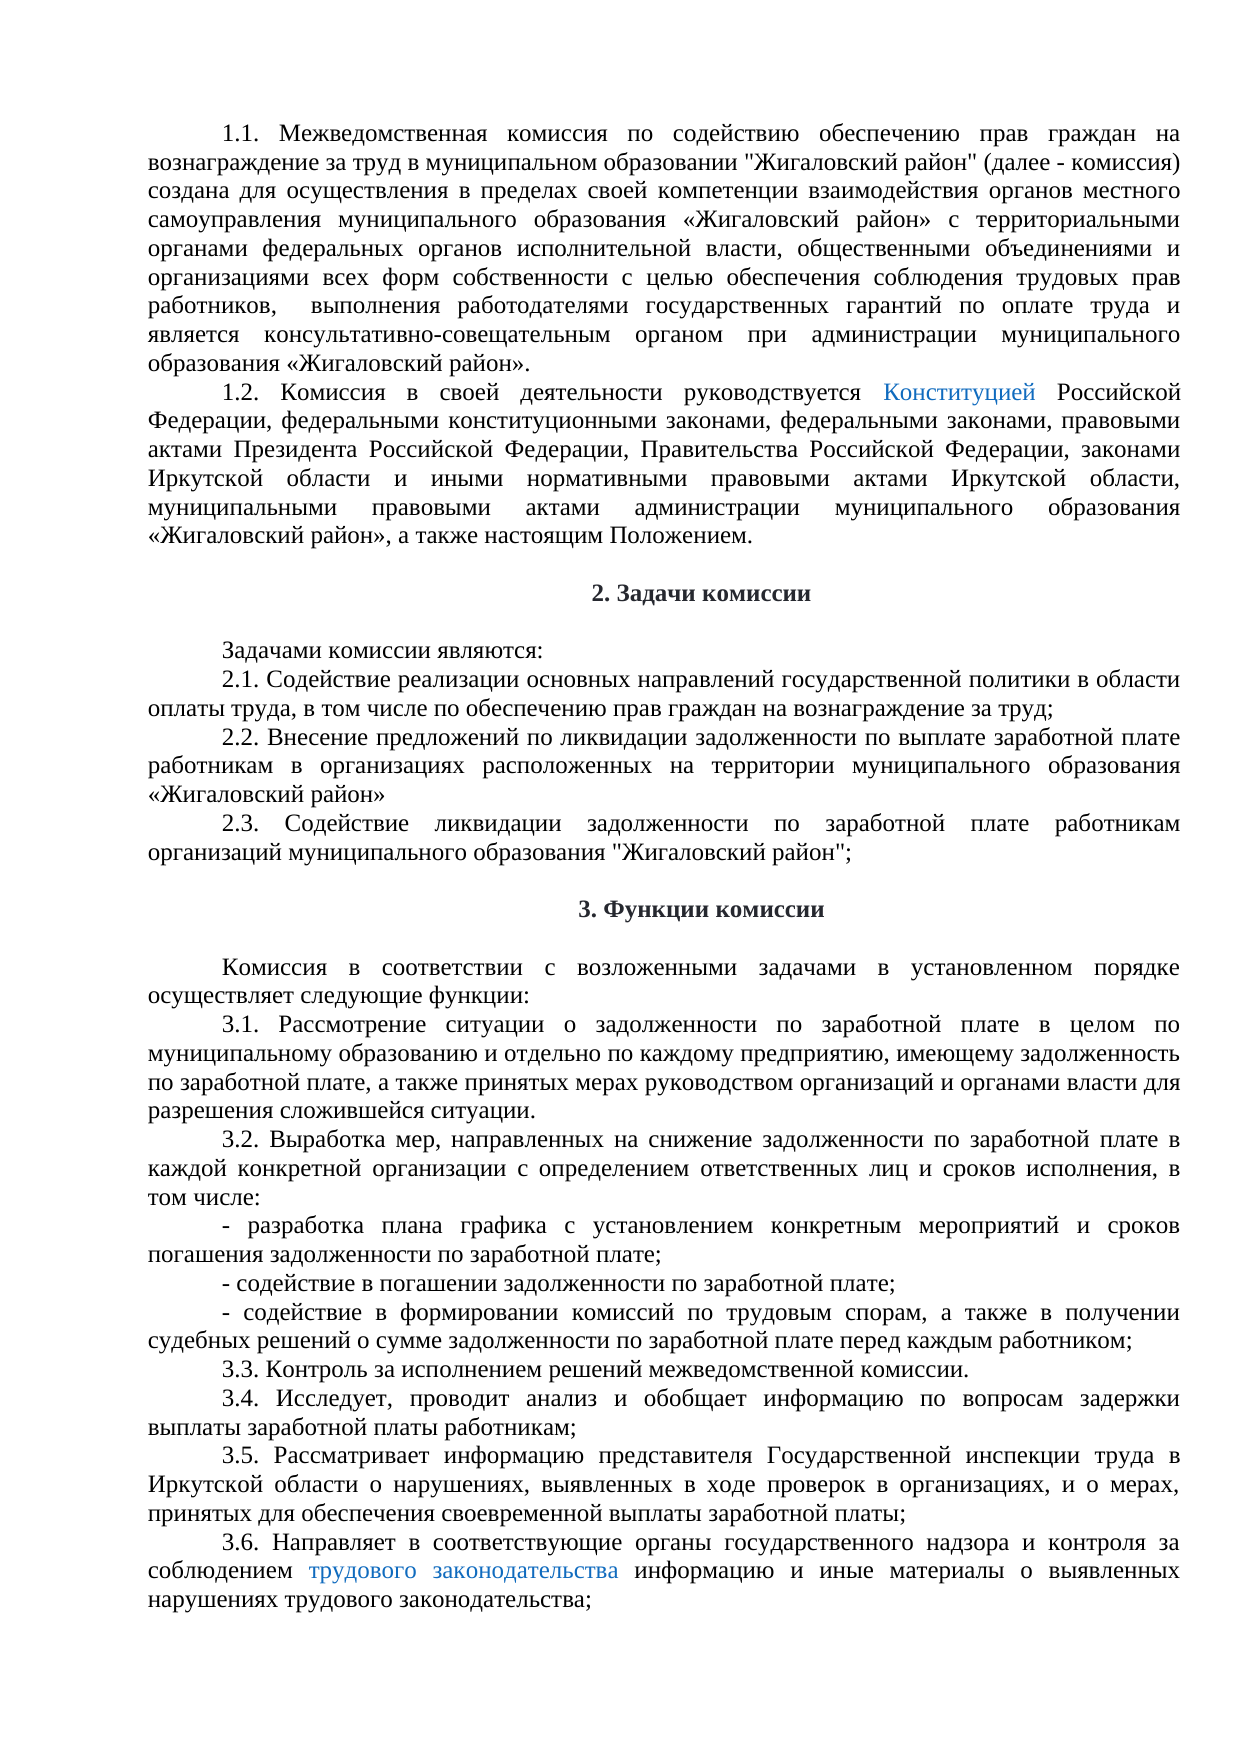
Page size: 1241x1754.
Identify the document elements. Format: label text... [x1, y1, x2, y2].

text 2.3. Содействие ликвидации задолженности по заработной плате работникам организаций муниципального образования "Жигаловский район"; [148, 808, 1181, 866]
text 2.1. Содействие реализации основных направлений государственной политики в области оплаты труда, в том числе по обеспечению прав граждан на вознаграждение за труд; [148, 664, 1181, 722]
text - разработка плана графика с установлением конкретным мероприятий и сроков погашения задолженности по заработной плате; [148, 1211, 1181, 1268]
text Задачами комиссии являются: [148, 636, 1181, 664]
text 3.2. Выработка мер, направленных на снижение задолженности по заработной плате в каждой конкретной организации с определением ответственных лиц и сроков исполнения, в том числе: [148, 1124, 1181, 1211]
text 3.5. Рассматривает информацию представителя Государственной инспекции труда в Иркутской области о нарушениях, выявленных в ходе проверок в организациях, и о мерах, принятых для обеспечения своевременной выплаты заработной платы; [148, 1441, 1181, 1527]
text 2. Задачи комиссии [148, 578, 1181, 607]
text 2.2. Внесение предложений по ликвидации задолженности по выплате заработной плате работникам в организациях расположенных на территории муниципального образования «Жигаловский район» [148, 722, 1181, 808]
text Комиссия в соответствии с возложенными задачами в установленном порядке осуществляет следующие функции: [148, 952, 1181, 1009]
text 3.4. Исследует, проводит анализ и обобщает информацию по вопросам задержки выплаты заработной платы работникам; [148, 1383, 1181, 1441]
text 1.2. Комиссия в своей деятельности руководствуется Конституцией Российской Федерации, федеральными конституционными законами, федеральными законами, правовыми актами Президента Российской Федерации, Правительства Российской Федерации, законами Иркутской области и иными нормативными правовыми актами Иркутской области, муниципальными правовыми актами администрации муниципального образования «Жигаловский район», а также настоящим Положением. [148, 377, 1181, 549]
text - содействие в формировании комиссий по трудовым спорам, а также в получении судебных решений о сумме задолженности по заработной плате перед каждым работником; [148, 1297, 1181, 1354]
text 1.1. Межведомственная комиссия по содействию обеспечению прав граждан на вознаграждение за труд в муниципальном образовании "Жигаловский район" (далее - комиссия) создана для осуществления в пределах своей компетенции взаимодействия органов местного самоуправления муниципального образования «Жигаловский район» с территориальными органами федеральных органов исполнительной власти, общественными объединениями и организациями всех форм собственности с целью обеспечения соблюдения трудовых прав работников, выполнения работодателями государственных гарантий по оплате труда и является консультативно-совещательным органом при администрации муниципального образования «Жигаловский район». [148, 118, 1181, 377]
text 3.1. Рассмотрение ситуации о задолженности по заработной плате в целом по муниципальному образованию и отдельно по каждому предприятию, имеющему задолженность по заработной плате, а также принятых мерах руководством организаций и органами власти для разрешения сложившейся ситуации. [148, 1009, 1181, 1124]
text 3.3. Контроль за исполнением решений межведомственной комиссии. [148, 1354, 1181, 1383]
text 3. Функции комиссии [148, 894, 1181, 923]
text 3.6. Направляет в соответствующие органы государственного надзора и контроля за соблюдением трудового законодательства информацию и иные материалы о выявленных нарушениях трудового законодательства; [148, 1527, 1181, 1613]
text - содействие в погашении задолженности по заработной плате; [148, 1268, 1181, 1297]
